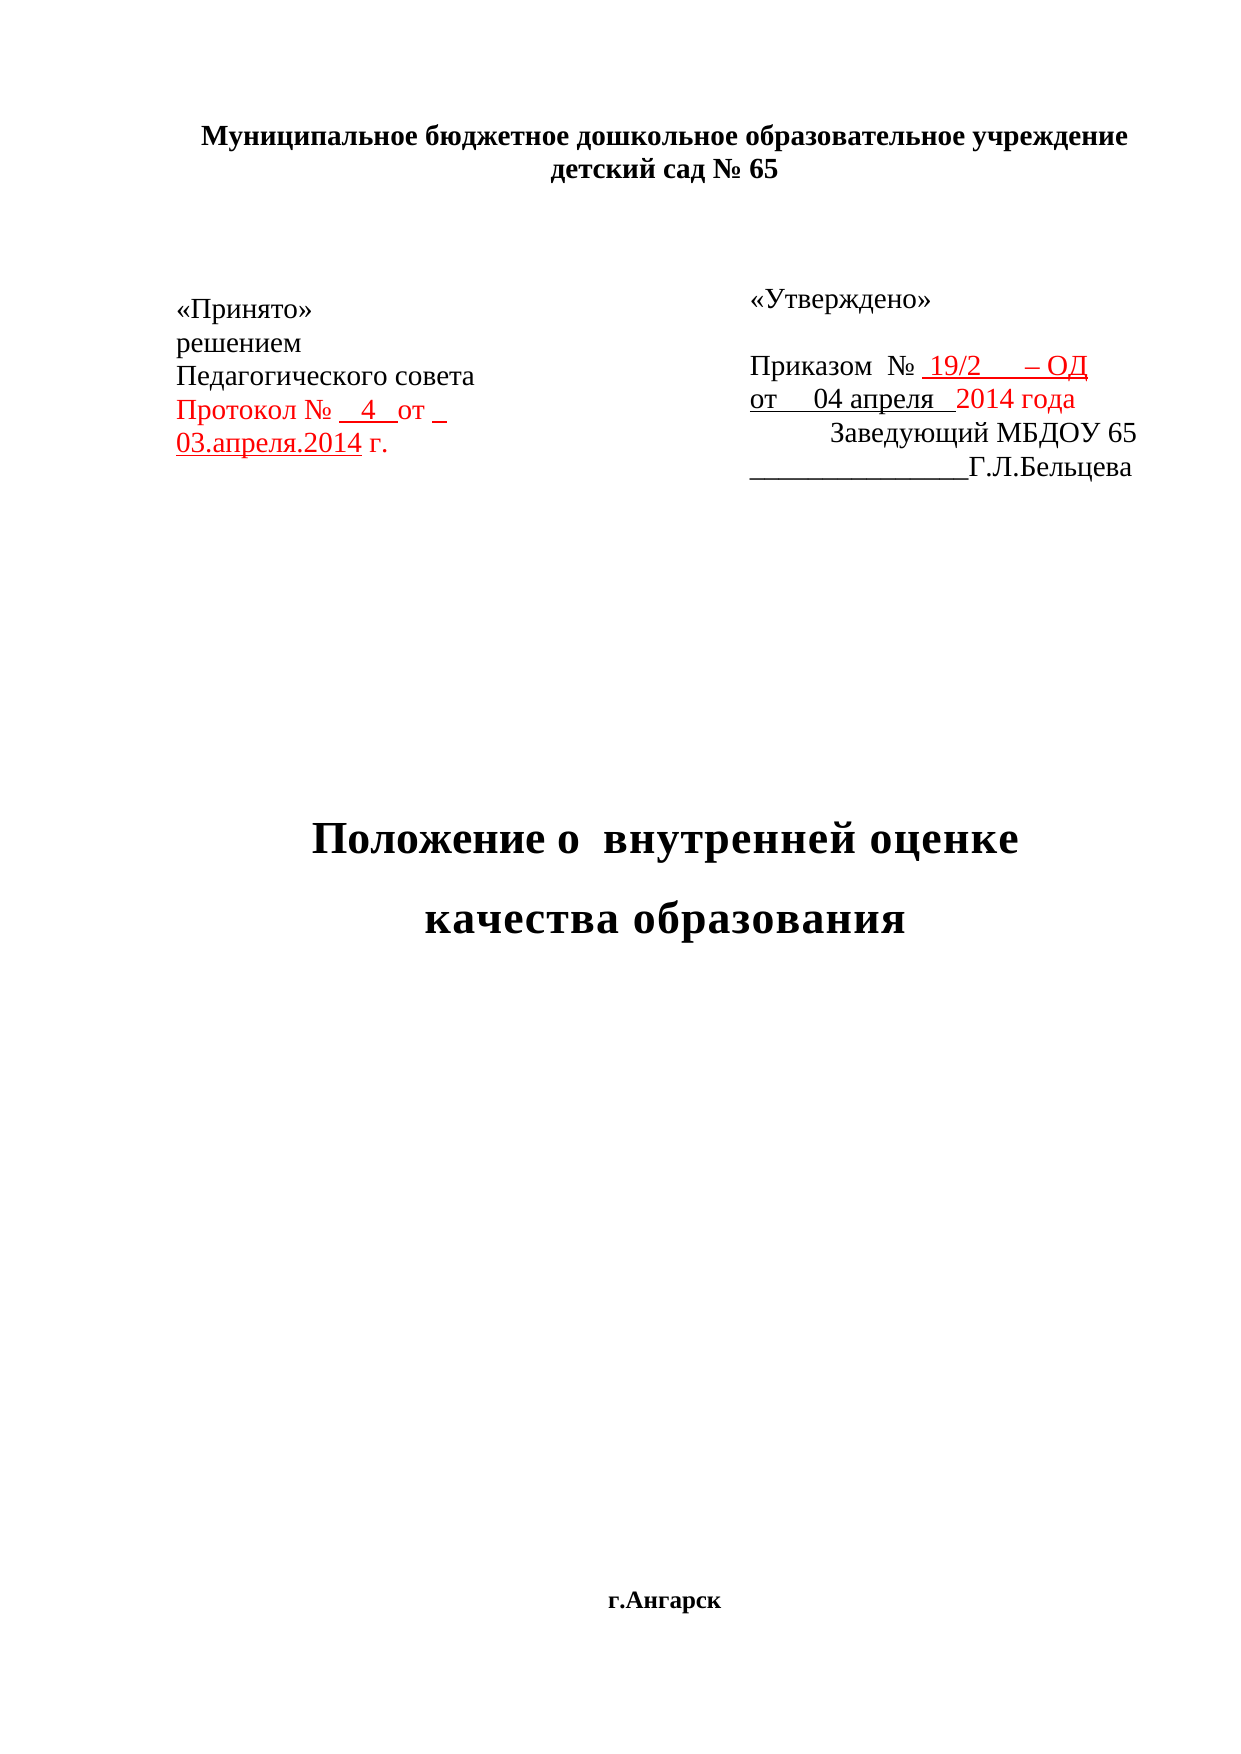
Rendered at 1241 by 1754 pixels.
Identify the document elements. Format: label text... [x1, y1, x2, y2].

text Положение о внутренней оценке [179, 811, 1152, 864]
text качества образования [179, 891, 1152, 943]
text г.Ангарск [177, 1586, 1152, 1614]
text Муниципальное бюджетное дошкольное образовательное учреждение детский сад № 65 [177, 118, 1152, 185]
